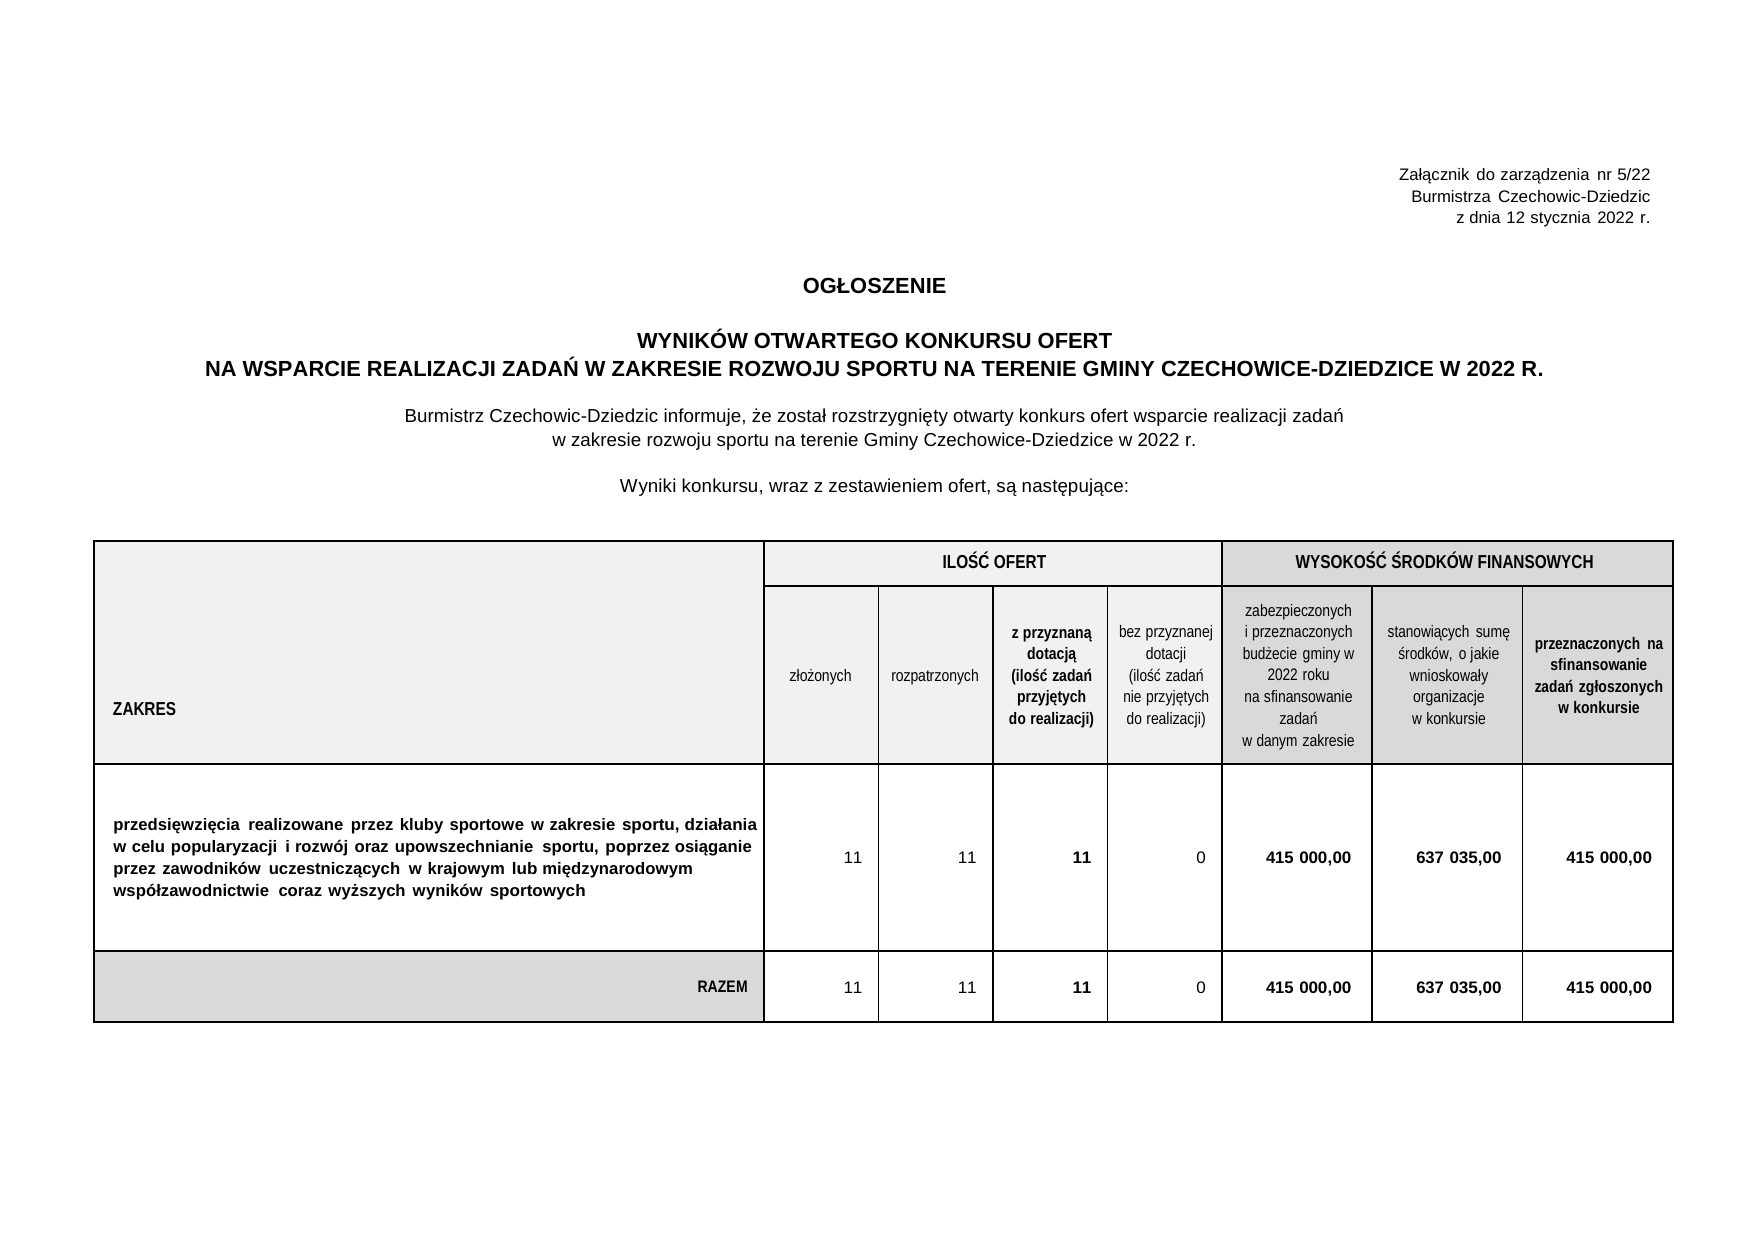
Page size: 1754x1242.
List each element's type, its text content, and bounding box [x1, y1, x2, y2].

table_cell bez przyznanej dotacji (ilość zadań nie przyjętych do realizacji) [1108, 587, 1221, 763]
table_header ILOŚĆ OFERT [765, 542, 1221, 585]
table_cell 11 [994, 765, 1107, 950]
table_cell stanowiących sumę środków, o jakie wnioskowały organizacje w konkursie [1373, 587, 1522, 763]
table_cell 415 000,00 [1223, 952, 1371, 1021]
text OGŁOSZENIE [798, 273, 951, 298]
text NA WSPARCIE REALIZACJI ZADAŃ W ZAKRESIE ROZWOJU SPORTU NA TERENIE GMINY CZECHOWICE-DZIEDZICE W 2022 R. [200, 356, 1548, 381]
table_cell zabezpieczonych i przeznaczonych budżecie gminy w 2022 roku na sfinansowanie zadań w danym zakresie [1223, 587, 1371, 763]
table_cell RAZEM [95, 952, 763, 1021]
text WYNIKÓW OTWARTEGO KONKURSU OFERT [632, 328, 1117, 353]
table_cell 11 [765, 952, 878, 1021]
table_cell 637 035,00 [1373, 952, 1522, 1021]
text w zakresie rozwoju sportu na terenie Gminy Czechowice-Dziedzice w 2022 r. [549, 428, 1199, 450]
text Burmistrza Czechowic-Dziedzic z dnia 12 stycznia 2022 r. [1405, 186, 1650, 227]
table_cell 637 035,00 [1373, 765, 1522, 950]
table_cell przeznaczonych na sfinansowanie zadań zgłoszonych w konkursie [1523, 587, 1672, 763]
table_cell złożonych [765, 587, 878, 763]
table_cell 0 [1108, 765, 1221, 950]
table_cell 0 [1108, 952, 1221, 1021]
table_cell 11 [765, 765, 878, 950]
table_header WYSOKOŚĆ ŚRODKÓW FINANSOWYCH [1223, 542, 1672, 585]
table_cell przedsięwzięcia realizowane przez kluby sportowe w zakresie sportu, działania w celu popularyzacji i rozwój oraz upowszechnianie sportu, poprzez osiąganie przez zawodników uczestniczących w krajowym lub międzynarodowym współzawodnictwie coraz wyższych wyników sportowych [95, 765, 763, 950]
table_header ZAKRES [95, 542, 763, 763]
table_cell 415 000,00 [1223, 765, 1371, 950]
table_cell 11 [879, 765, 992, 950]
table_cell 415 000,00 [1523, 952, 1672, 1021]
table_cell rozpatrzonych [879, 587, 992, 763]
text Burmistrz Czechowic-Dziedzic informuje, że został rozstrzygnięty otwarty konkurs ofert wsparcie realizacji zadań [402, 405, 1346, 427]
table_cell 415 000,00 [1523, 765, 1672, 950]
table_cell 11 [994, 952, 1107, 1021]
text Wyniki konkursu, wraz z zestawieniem ofert, są następujące: [616, 474, 1132, 496]
text Załącznik do zarządzenia nr 5/22 [83, 165, 1650, 184]
table_cell 11 [879, 952, 992, 1021]
table_cell z przyznaną dotacją (ilość zadań przyjętych do realizacji) [994, 587, 1107, 763]
